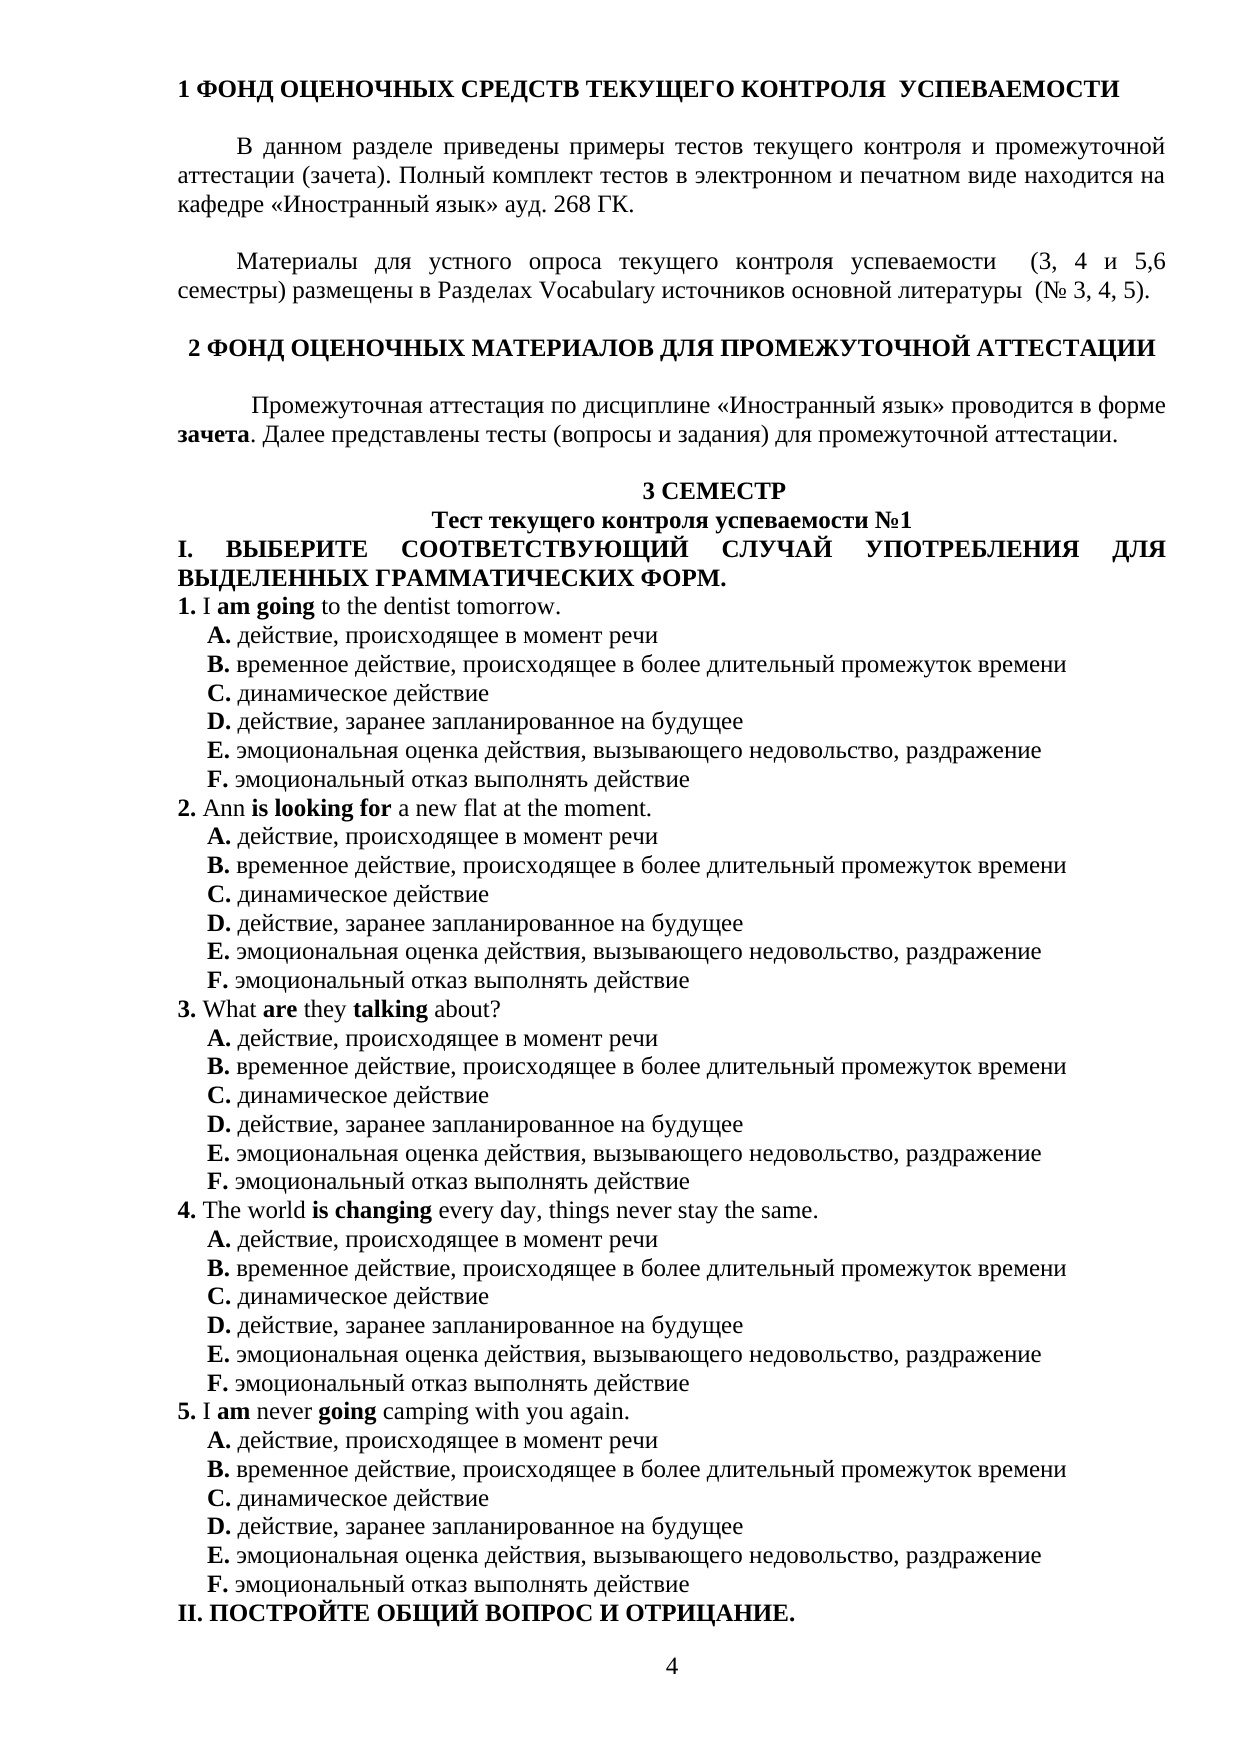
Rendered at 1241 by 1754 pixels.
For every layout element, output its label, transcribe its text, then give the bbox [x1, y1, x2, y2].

text Материалы для устного опроса текущего контроля успеваемости (3, 4 и 5,6 семестры) размещены в Разделах Vocabulary источников основной литературы (№ 3, 4, 5). [177, 246, 1167, 304]
text 2 ФОНД ОЦЕНОЧНЫХ МАТЕРИАЛОВ ДЛЯ ПРОМЕЖУТОЧНОЙ АТТЕСТАЦИИ [177, 333, 1167, 361]
text D. действие, заранее запланированное на будущее [177, 1511, 1167, 1540]
text 5. I am never going camping with you again. [177, 1396, 1167, 1425]
text C. динамическое действие [177, 1281, 1167, 1310]
text Тест текущего контроля успеваемости №1 [177, 505, 1167, 534]
text E. эмоциональная оценка действия, вызывающего недовольство, раздражение [177, 1540, 1167, 1569]
text E. эмоциональная оценка действия, вызывающего недовольство, раздражение [177, 1339, 1167, 1368]
text B. временное действие, происходящее в более длительный промежуток времени [207, 649, 1167, 678]
text F. эмоциональный отказ выполнять действие [177, 1569, 1167, 1598]
text 2. Ann is looking for a new flat at the moment. [177, 793, 1167, 821]
text 1 ФОНД ОЦЕНОЧНЫХ СРЕДСТВ ТЕКУЩЕГО КОНТРОЛЯ УСПЕВАЕМОСТИ [177, 74, 1167, 103]
text C. динамическое действие [177, 1483, 1167, 1511]
text E. эмоциональная оценка действия, вызывающего недовольство, раздражение [207, 936, 1167, 965]
text D. действие, заранее запланированное на будущее [177, 706, 1167, 735]
text B. временное действие, происходящее в более длительный промежуток времени [207, 850, 1167, 879]
text F. эмоциональный отказ выполнять действие [177, 965, 1167, 994]
text Промежуточная аттестация по дисциплине «Иностранный язык» проводится в форме зачета. Далее представлены тесты (вопросы и задания) для промежуточной аттестации. [177, 390, 1167, 448]
text D. действие, заранее запланированное на будущее [177, 1109, 1167, 1138]
text В данном разделе приведены примеры тестов текущего контроля и промежуточной аттестации (зачета). Полный комплект тестов в электронном и печатном виде находится на кафедре «Иностранный язык» ауд. 268 ГК. [177, 131, 1167, 218]
text C. динамическое действие [177, 1080, 1167, 1109]
text F. эмоциональный отказ выполнять действие [207, 764, 1167, 793]
text 4. The world is changing every day, things never stay the same. [177, 1195, 1167, 1224]
text B. временное действие, происходящее в более длительный промежуток времени [207, 1454, 1167, 1483]
text F. эмоциональный отказ выполнять действие [177, 1368, 1167, 1396]
text 3 СЕМЕСТР [262, 476, 1167, 505]
text B. временное действие, происходящее в более длительный промежуток времени [207, 1253, 1167, 1281]
text F. эмоциональный отказ выполнять действие [177, 1166, 1167, 1195]
text 1. I am going to the dentist tomorrow. [177, 591, 1167, 620]
text E. эмоциональная оценка действия, вызывающего недовольство, раздражение [177, 1138, 1167, 1166]
text A. действие, происходящее в момент речи [207, 821, 1167, 850]
text D. действие, заранее запланированное на будущее [177, 1310, 1167, 1339]
text A. действие, происходящее в момент речи [177, 1224, 1167, 1253]
text E. эмоциональная оценка действия, вызывающего недовольство, раздражение [207, 735, 1167, 764]
text I. ВЫБЕРИТЕ СООТВЕТСТВУЮЩИЙ СЛУЧАЙ УПОТРЕБЛЕНИЯ ДЛЯ ВЫДЕЛЕННЫХ ГРАММАТИЧЕСКИХ ФОРМ. [177, 534, 1167, 591]
text A. действие, происходящее в момент речи [177, 1425, 1167, 1454]
text A. действие, происходящее в момент речи [177, 620, 1167, 649]
text B. временное действие, происходящее в более длительный промежуток времени [207, 1051, 1167, 1080]
text 3. What are they talking about? [177, 994, 1167, 1023]
text D. действие, заранее запланированное на будущее [207, 908, 1167, 936]
text II. ПОСТРОЙТЕ ОБЩИЙ ВОПРОС И ОТРИЦАНИЕ. [177, 1598, 1167, 1626]
text C. динамическое действие [207, 879, 1167, 908]
text C. динамическое действие [177, 678, 1167, 706]
text A. действие, происходящее в момент речи [177, 1023, 1167, 1051]
